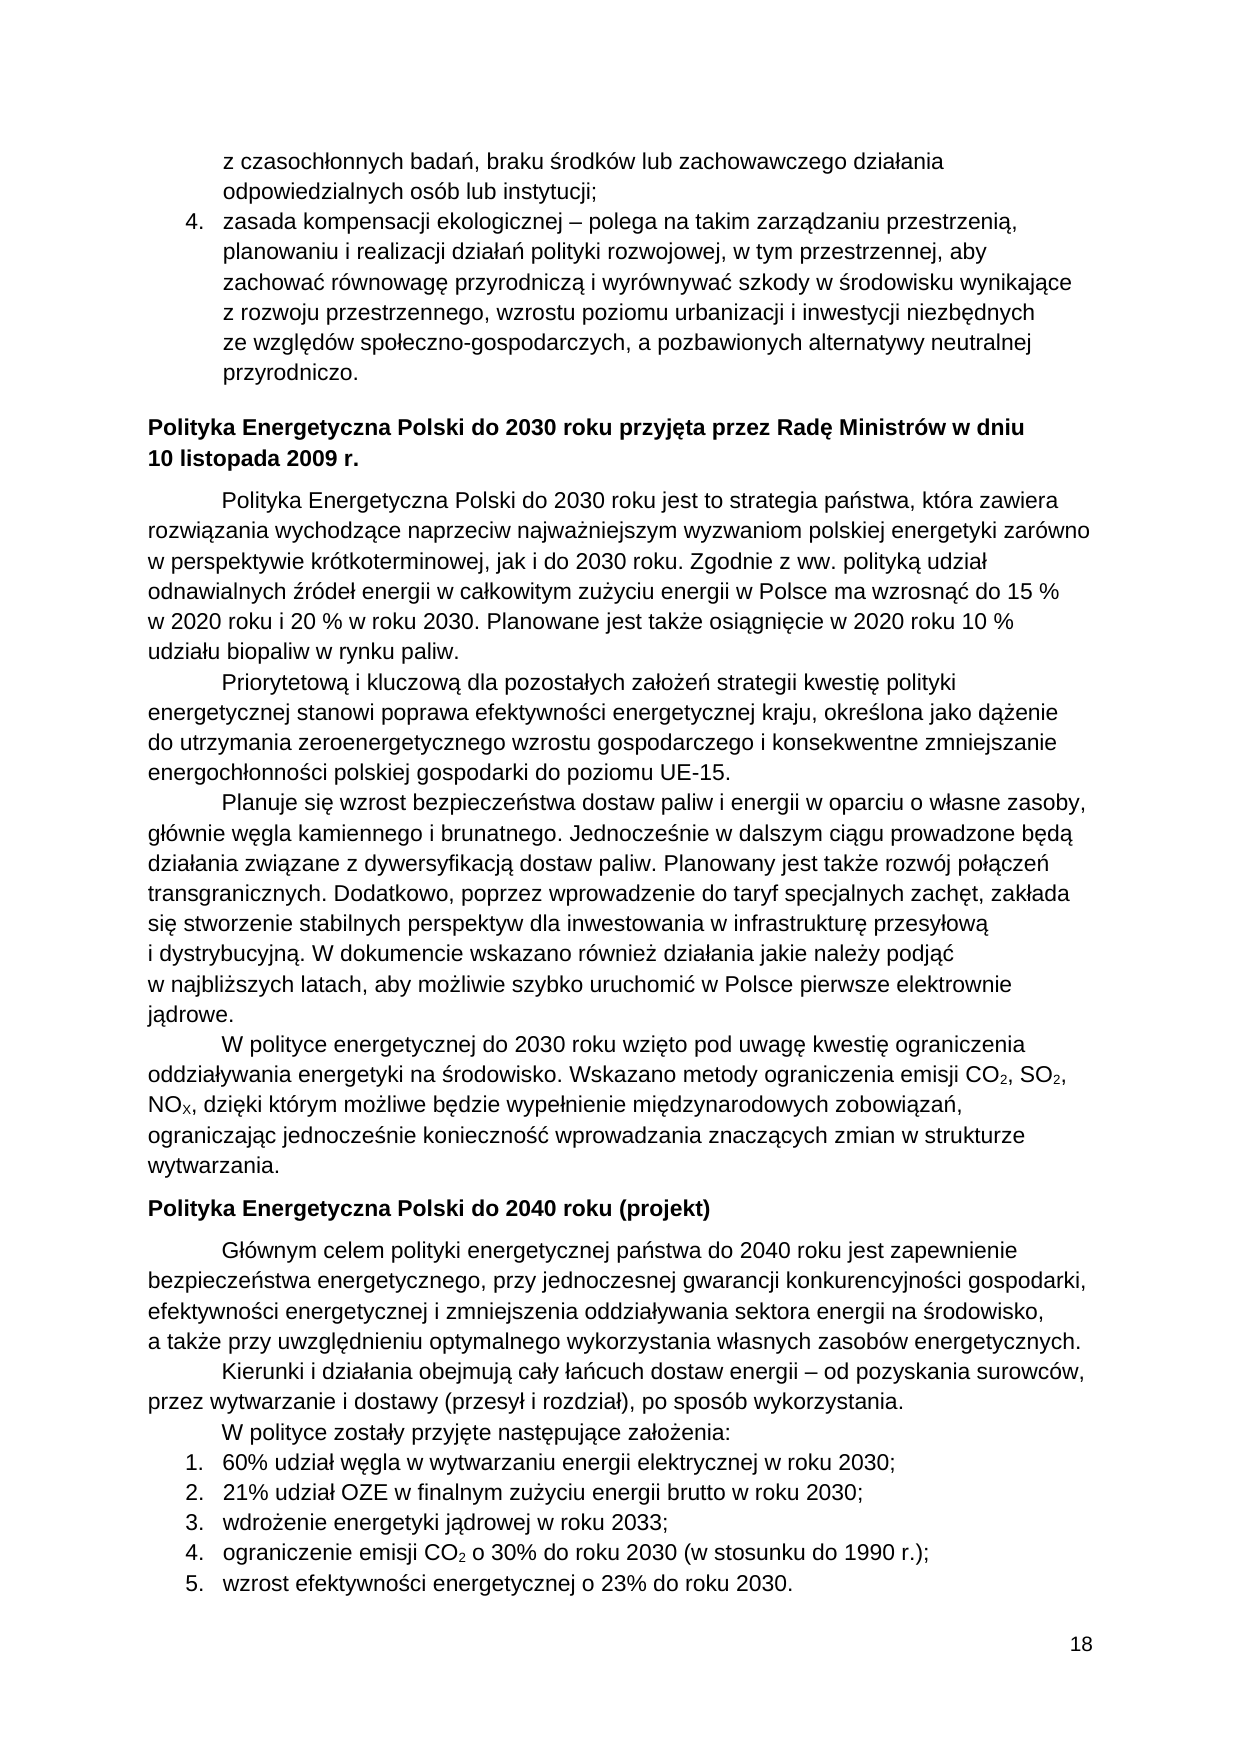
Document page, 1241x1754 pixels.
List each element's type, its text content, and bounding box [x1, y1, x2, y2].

text W polityce energetycznej do 2030 roku wzięto pod uwagę kwestię ograniczenia oddziaływania energetyki na środowisko. Wskazano metody ograniczenia emisji CO2, SO2, NOX, dzięki którym możliwe będzie wypełnienie międzynarodowych zobowiązań, ograniczając jednocześnie konieczność wprowadzania znaczących zmian w strukturze wytwarzania. [148, 1031, 1093, 1178]
text Planuje się wzrost bezpieczeństwa dostaw paliw i energii w oparciu o własne zasoby, głównie węgla kamiennego i brunatnego. Jednocześnie w dalszym ciągu prowadzone będą działania związane z dywersyfikacją dostaw paliw. Planowany jest także rozwój połączeń transgranicznych. Dodatkowo, poprzez wprowadzenie do taryf specjalnych zachęt, zakłada się stworzenie stabilnych perspektyw dla inwestowania w infrastrukturę przesyłową i dystrybucyjną. W dokumencie wskazano również działania jakie należy podjąć w najbliższych latach, aby możliwie szybko uruchomić w Polsce pierwsze elektrownie jądrowe. [148, 789, 1093, 1027]
list wdrożenie energetyki jądrowej w roku 2033; [185, 1509, 1093, 1535]
text Kierunki i działania obejmują cały łańcuch dostaw energii – od pozyskania surowców, przez wytwarzanie i dostawy (przesył i rozdział), po sposób wykorzystania. [148, 1358, 1093, 1414]
list 21% udział OZE w finalnym zużyciu energii brutto w roku 2030; [185, 1479, 1093, 1505]
text Priorytetową i kluczową dla pozostałych założeń strategii kwestię polityki energetycznej stanowi poprawa efektywności energetycznej kraju, określona jako dążenie do utrzymania zeroenergetycznego wzrostu gospodarczego i konsekwentne zmniejszanie energochłonności polskiej gospodarki do poziomu UE-15. [148, 668, 1093, 785]
list ograniczenie emisji CO2 o 30% do roku 2030 (w stosunku do 1990 r.); [185, 1539, 1093, 1566]
text Polityka Energetyczna Polski do 2030 roku jest to strategia państwa, która zawiera rozwiązania wychodzące naprzeciw najważniejszym wyzwaniom polskiej energetyki zarówno w perspektywie krótkoterminowej, jak i do 2030 roku. Zgodnie z ww. polityką udział odnawialnych źródeł energii w całkowitym zużyciu energii w Polsce ma wzrosnąć do 15 % w 2020 roku i 20 % w roku 2030. Planowane jest także osiągnięcie w 2020 roku 10 % udziału biopaliw w rynku paliw. [148, 487, 1093, 664]
list zasada kompensacji ekologicznej – polega na takim zarządzaniu przestrzenią, planowaniu i realizacji działań polityki rozwojowej, w tym przestrzennej, aby zachować równowagę przyrodniczą i wyrównywać szkody w środowisku wynikające z rozwoju przestrzennego, wzrostu poziomu urbanizacji i inwestycji niezbędnych ze względów społeczno-gospodarczych, a pozbawionych alternatywy neutralnej przyrodniczo. [185, 208, 1093, 385]
text W polityce zostały przyjęte następujące założenia: [148, 1418, 1093, 1445]
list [185, 148, 1093, 204]
list 60% udział węgla w wytwarzaniu energii elektrycznej w roku 2030; [185, 1449, 1093, 1475]
list wzrost efektywności energetycznej o 23% do roku 2030. [185, 1569, 1093, 1596]
text Głównym celem polityki energetycznej państwa do 2040 roku jest zapewnienie bezpieczeństwa energetycznego, przy jednoczesnej gwarancji konkurencyjności gospodarki, efektywności energetycznej i zmniejszenia oddziaływania sektora energii na środowisko, a także przy uwzględnieniu optymalnego wykorzystania własnych zasobów energetycznych. [148, 1237, 1093, 1354]
text Polityka Energetyczna Polski do 2040 roku (projekt) [148, 1194, 1093, 1221]
text Polityka Energetyczna Polski do 2030 roku przyjęta przez Radę Ministrów w dniu 10 listopada 2009 r. [148, 414, 1093, 471]
